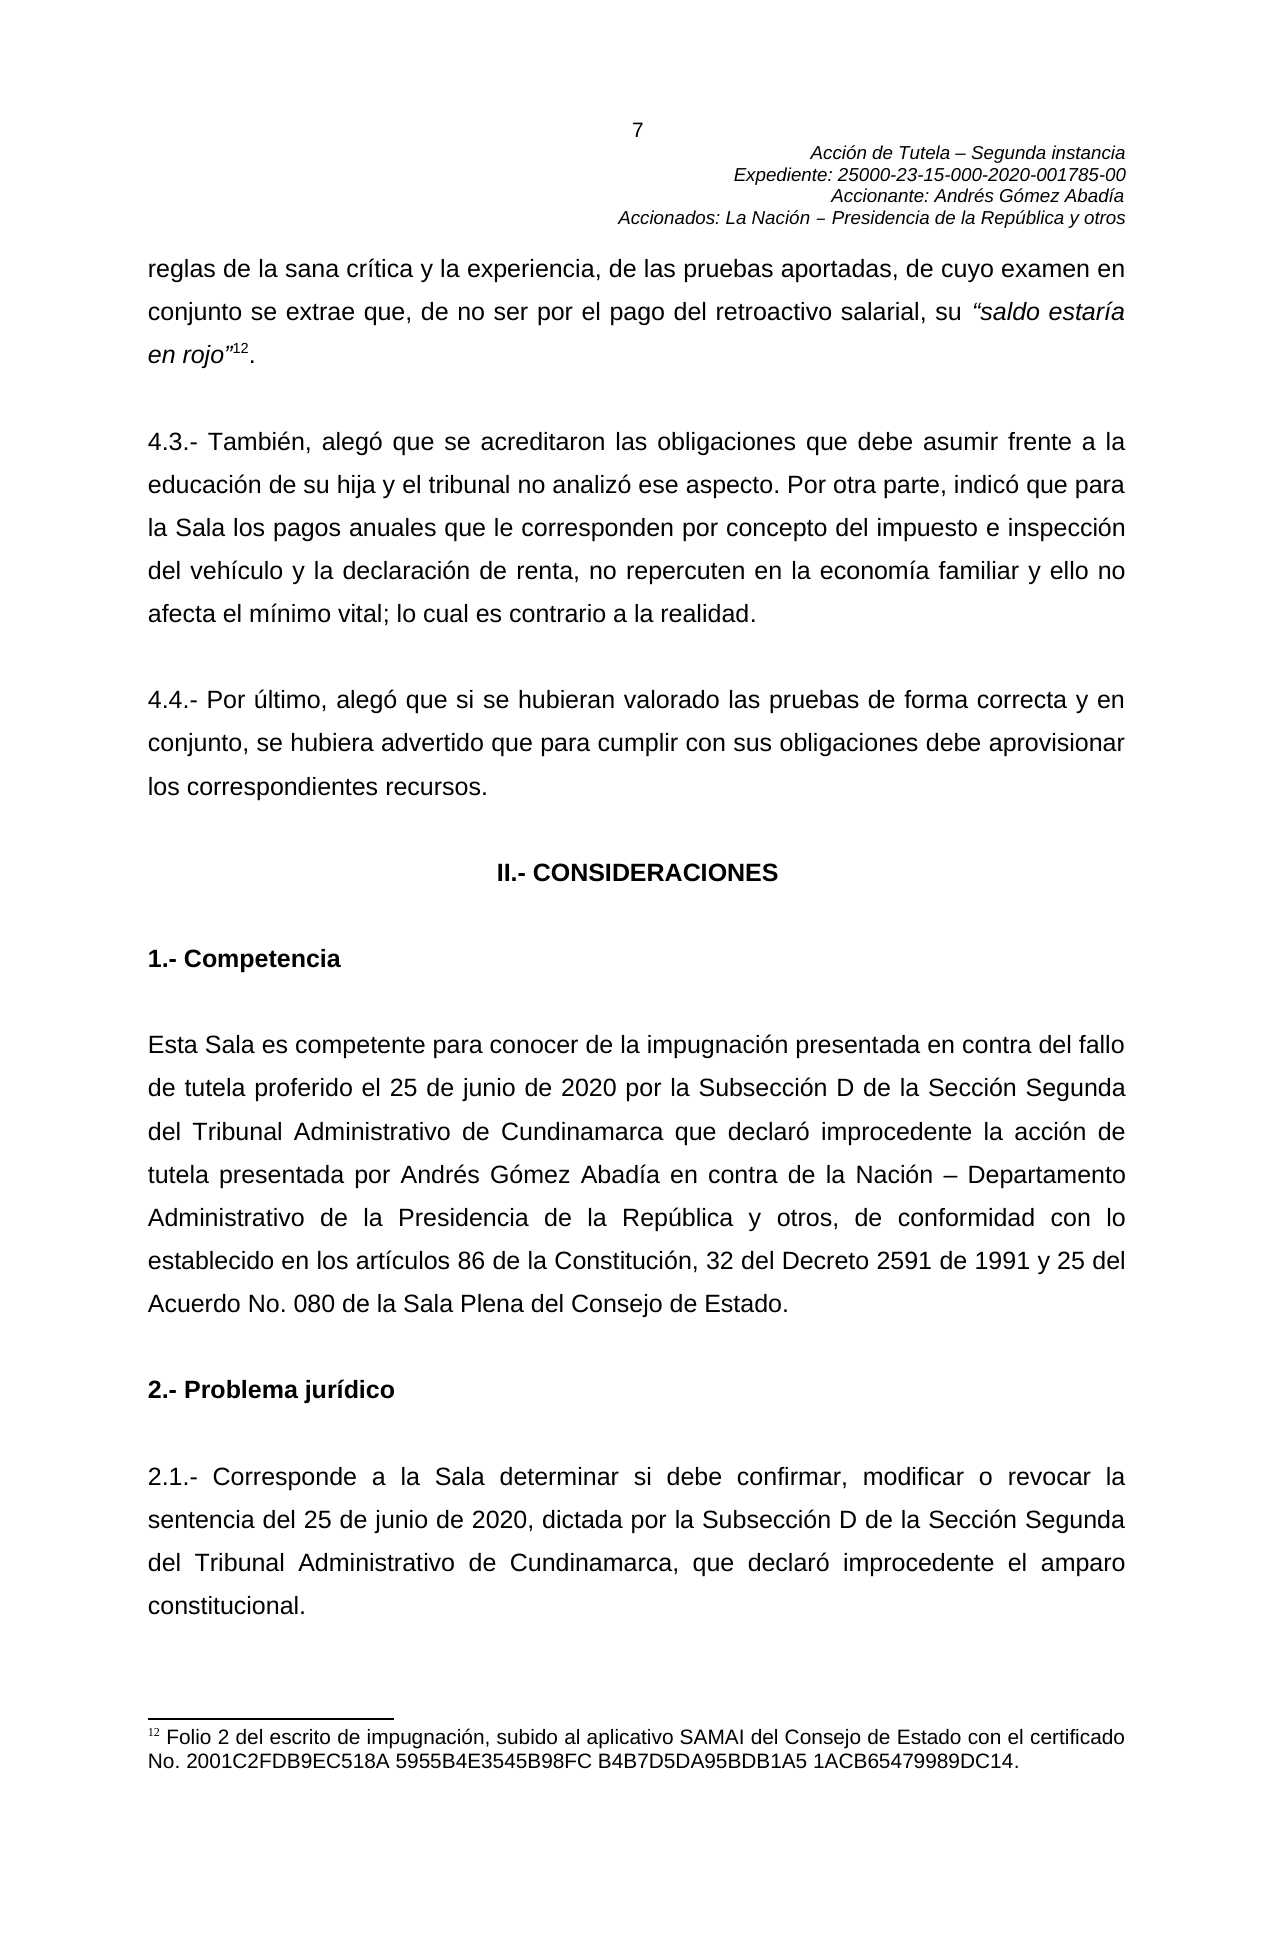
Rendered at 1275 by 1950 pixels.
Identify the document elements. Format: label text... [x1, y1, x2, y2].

text 1.- Competencia [148, 944, 1127, 973]
text Esta Sala es competente para conocer de la impugnación presentada en contra del fallo de tutela proferido el 25 de junio de 2020 por la Subsección D de la Sección Segunda del Tribunal Administrativo de Cundinamarca que declaró improcedente la acción de tutela presentada por Andrés Gómez Abadía en contra de la Nación – Departamento Administrativo de la Presidencia de la República y otros, de conformidad con lo establecido en los artículos 86 de la Constitución, 32 del Decreto 2591 de 1991 y 25 del Acuerdo No. 080 de la Sala Plena del Consejo de Estado. [148, 1030, 1127, 1318]
text 4.4.- Por último, alegó que si se hubieran valorado las pruebas de forma correcta y en conjunto, se hubiera advertido que para cumplir con sus obligaciones debe aprovisionar los correspondientes recursos. [148, 685, 1127, 800]
text 2.1.- Corresponde a la Sala determinar si debe confirmar, modificar o revocar la sentencia del 25 de junio de 2020, dictada por la Subsección D de la Sección Segunda del Tribunal Administrativo de Cundinamarca, que declaró improcedente el amparo constitucional. [148, 1462, 1127, 1620]
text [148, 254, 1127, 369]
text 2.- Problema jurídico [148, 1375, 1127, 1404]
text 4.3.- También, alegó que se acreditaron las obligaciones que debe asumir frente a la educación de su hija y el tribunal no analizó ese aspecto. Por otra parte, indicó que para la Sala los pagos anuales que le corresponden por concepto del impuesto e inspección del vehículo y la declaración de renta, no repercuten en la economía familiar y ello no afecta el mínimo vital; lo cual es contrario a la realidad. [148, 427, 1127, 628]
text II.- CONSIDERACIONES [148, 858, 1127, 887]
